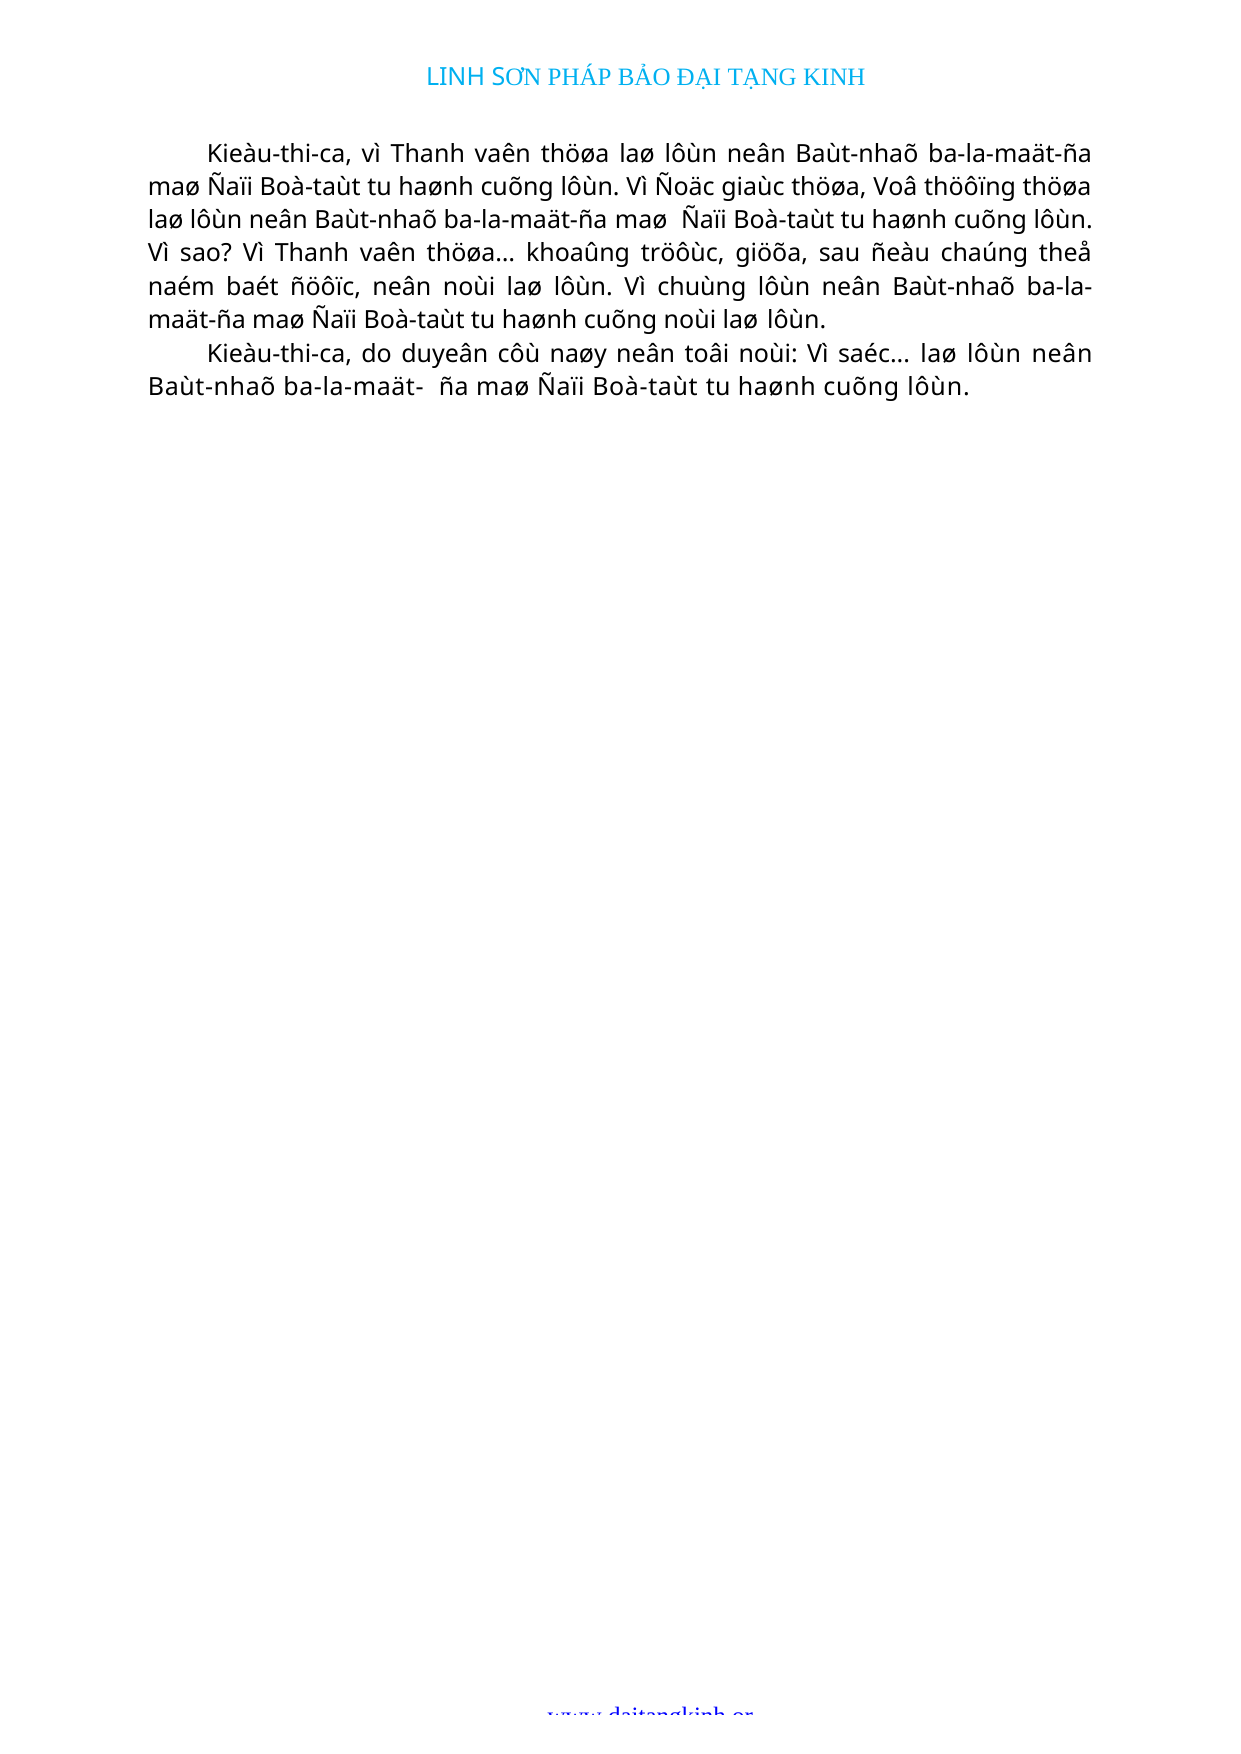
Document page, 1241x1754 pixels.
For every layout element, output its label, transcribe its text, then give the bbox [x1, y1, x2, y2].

text Kieàu-thi-ca, do duyeân côù naøy neân toâi noùi: Vì saéc... laø lôùn neân Baùt-nhaõ ba-la-maät- ña maø Ñaïi Boà-taùt tu haønh cuõng lôùn. [148, 336, 1092, 403]
text Kieàu-thi-ca, vì Thanh vaên thöøa laø lôùn neân Baùt-nhaõ ba-la-maät-ña maø Ñaïi Boà-taùt tu haønh cuõng lôùn. Vì Ñoäc giaùc thöøa, Voâ thöôïng thöøa laø lôùn neân Baùt-nhaõ ba-la-maät-ña maø Ñaïi Boà-taùt tu haønh cuõng lôùn. Vì sao? Vì Thanh vaên thöøa… khoaûng tröôùc, giöõa, sau ñeàu chaúng theå naém baét ñöôïc, neân noùi laø lôùn. Vì chuùng lôùn neân Baùt-nhaõ ba-la-maät-ña maø Ñaïi Boà-taùt tu haønh cuõng noùi laø lôùn. [148, 135, 1093, 336]
